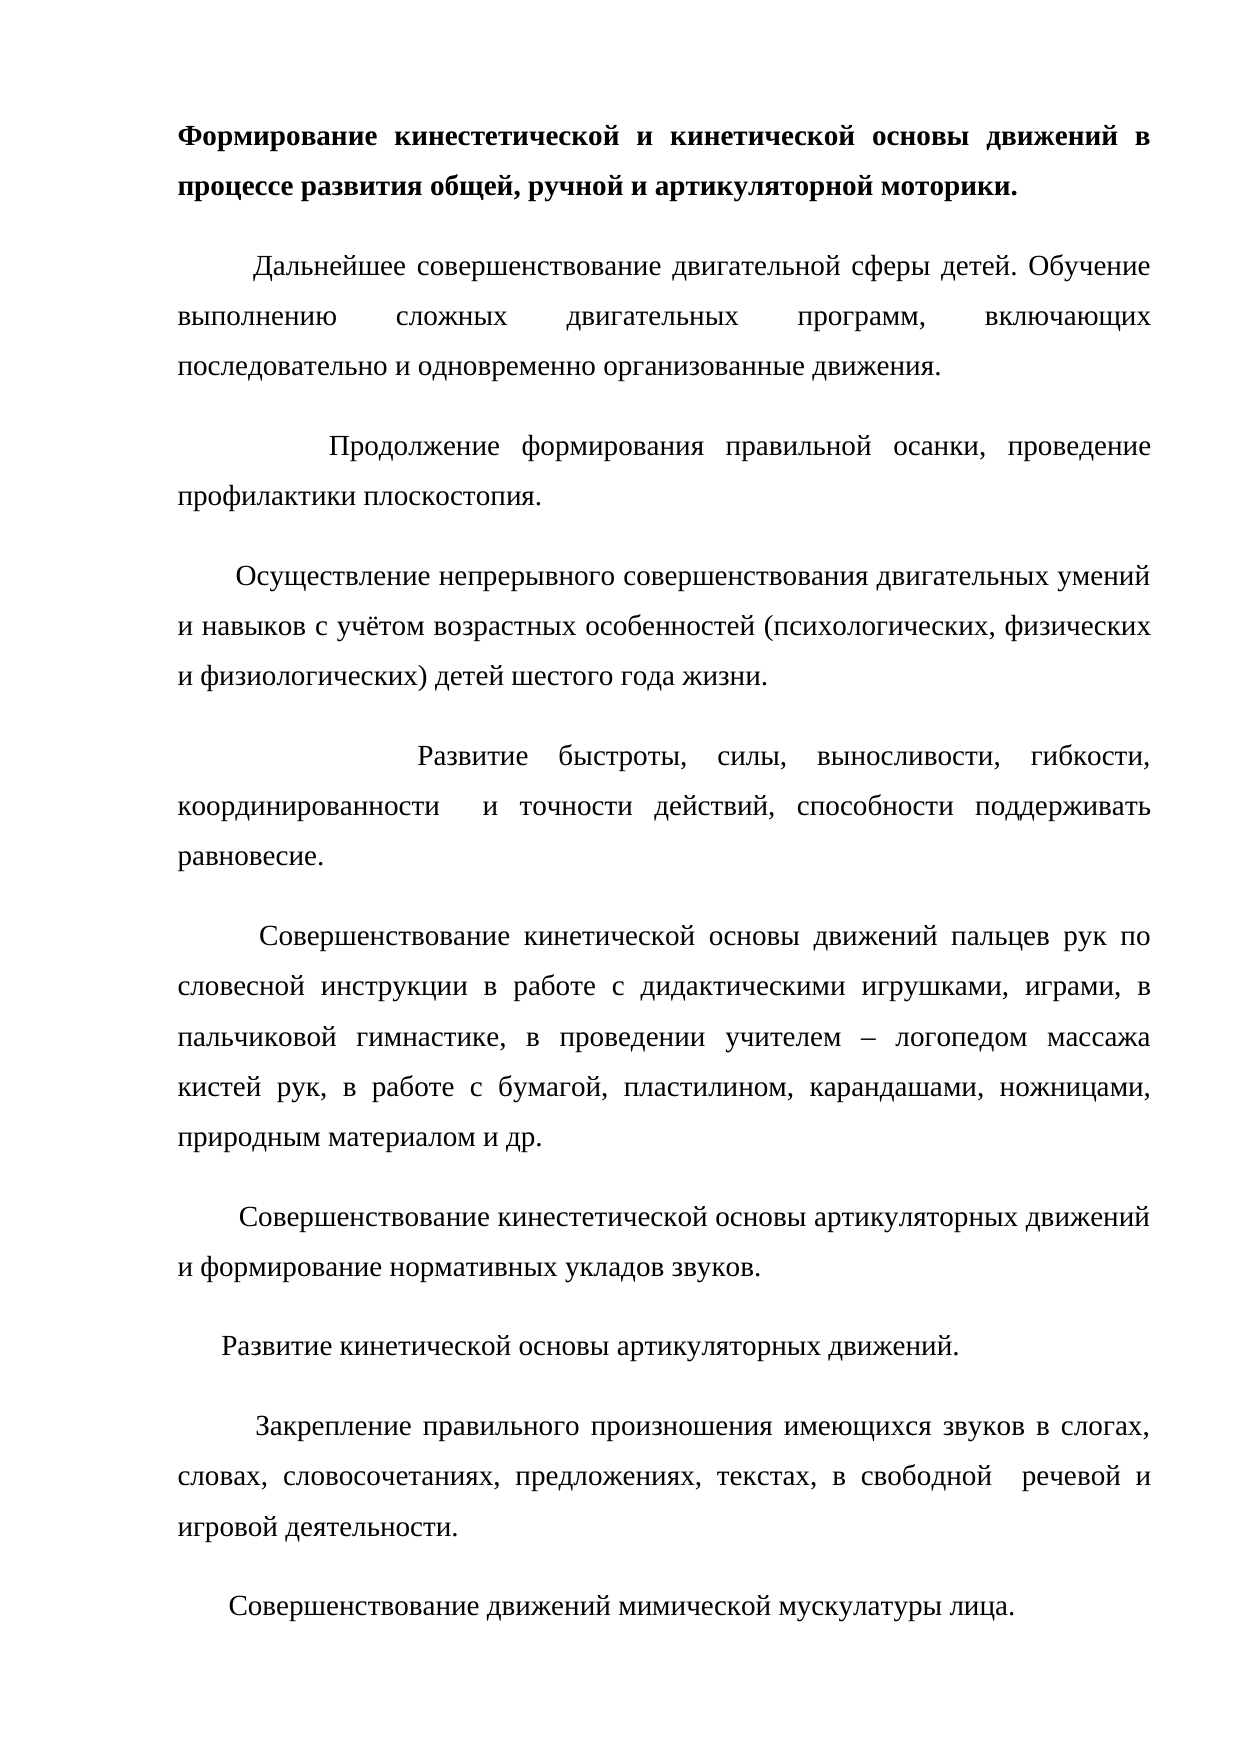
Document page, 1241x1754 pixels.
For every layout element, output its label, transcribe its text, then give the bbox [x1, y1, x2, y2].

text Совершенствование кинестетической основы артикуляторных движений и формирование нормативных укладов звуков. [177, 1199, 1152, 1283]
text Развитие кинетической основы артикуляторных движений. [177, 1328, 1152, 1362]
text Закрепление правильного произношения имеющихся звуков в слогах, словах, словосочетаниях, предложениях, текстах, в свободной речевой и игровой деятельности. [177, 1408, 1152, 1542]
text Осуществление непрерывного совершенствования двигательных умений и навыков с учётом возрастных особенностей (психологических, физических и физиологических) детей шестого года жизни. [177, 558, 1152, 692]
text Развитие быстроты, силы, выносливости, гибкости, координированности и точности действий, способности поддерживать равновесие. [177, 738, 1152, 872]
text Продолжение формирования правильной осанки, проведение профилактики плоскостопия. [177, 428, 1152, 512]
text Дальнейшее совершенствование двигательной сферы детей. Обучение выполнению сложных двигательных программ, включающих последовательно и одновременно организованные движения. [177, 248, 1152, 382]
text Совершенствование движений мимической мускулатуры лица. [177, 1588, 1152, 1622]
text Совершенствование кинетической основы движений пальцев рук по словесной инструкции в работе с дидактическими игрушками, играми, в пальчиковой гимнастике, в проведении учителем – логопедом массажа кистей рук, в работе с бумагой, пластилином, карандашами, ножницами, природным материалом и др. [177, 918, 1152, 1153]
text Формирование кинестетической и кинетической основы движений в процессе развития общей, ручной и артикуляторной моторики. [177, 118, 1152, 202]
